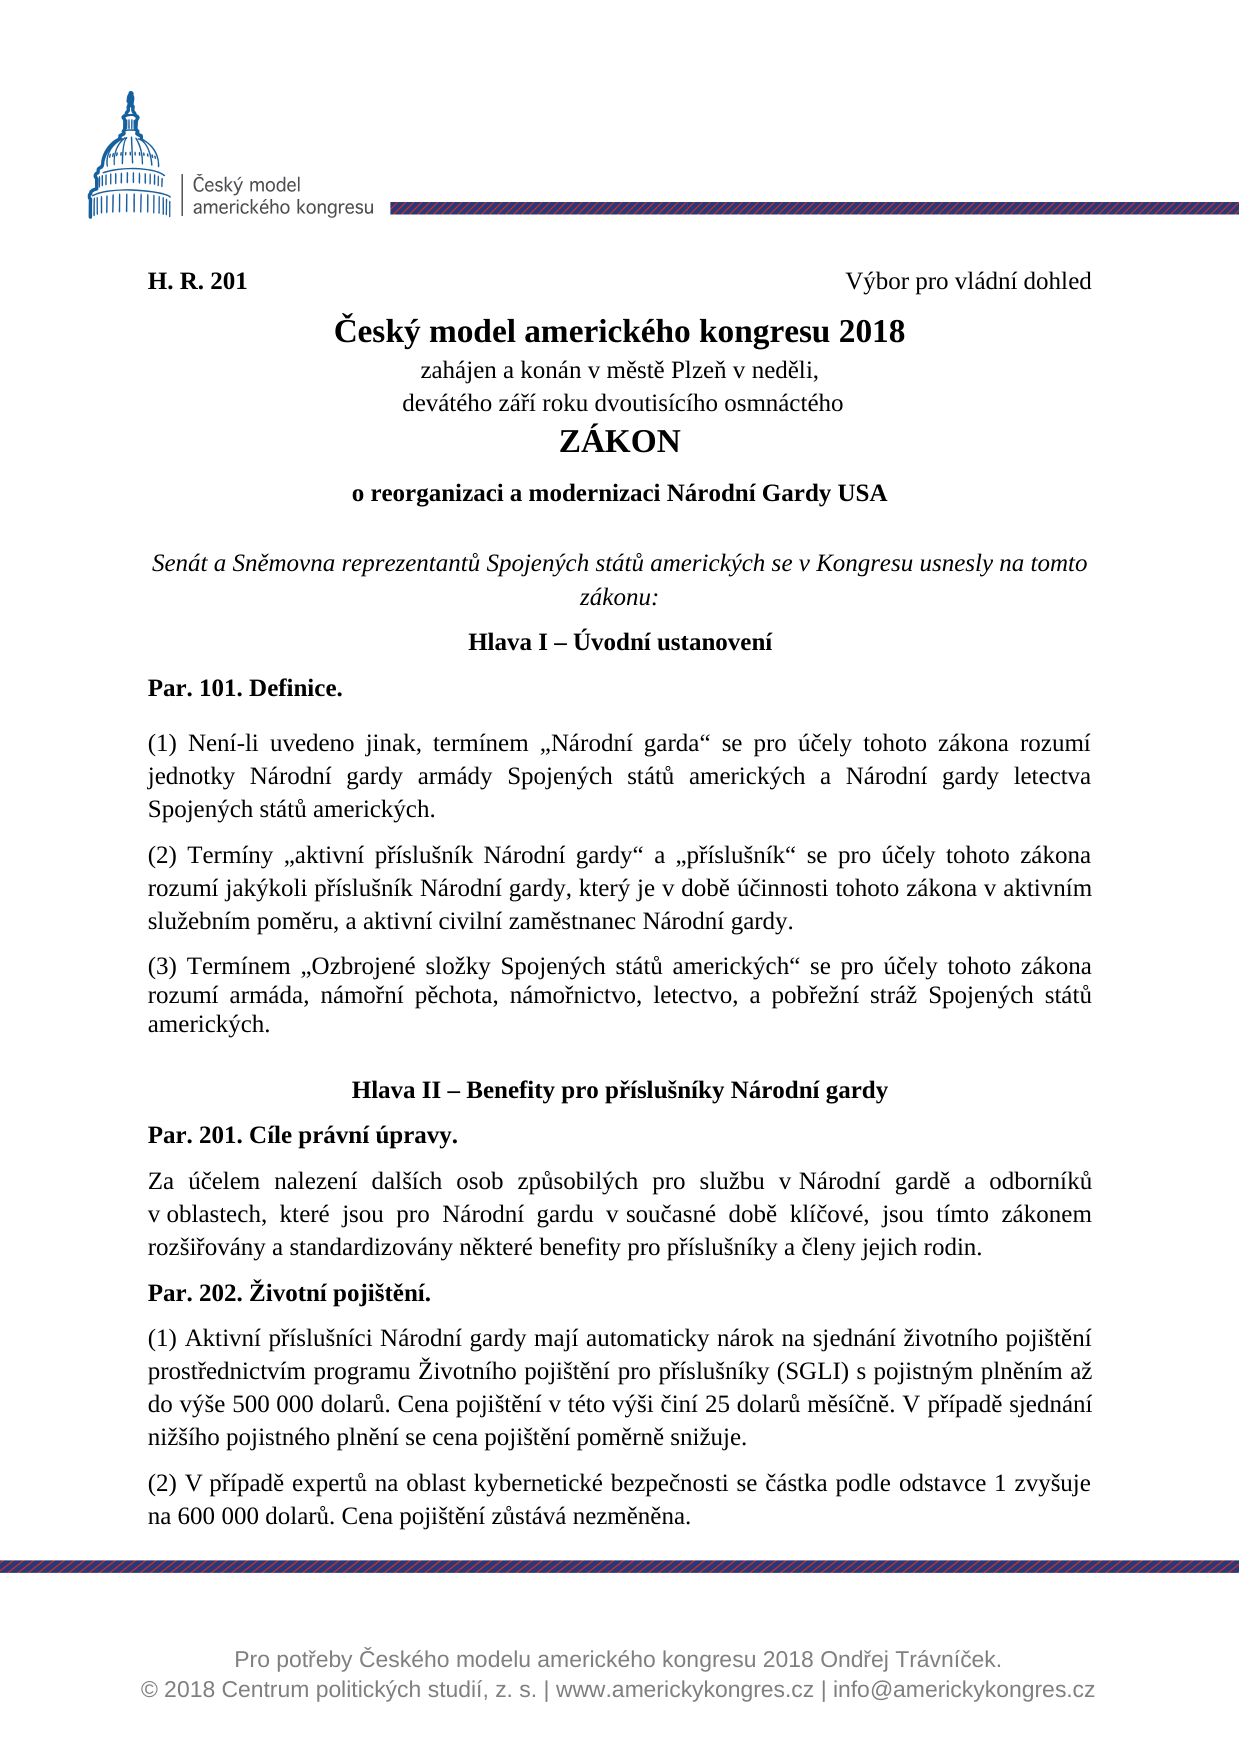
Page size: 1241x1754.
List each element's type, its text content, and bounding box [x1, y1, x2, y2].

table_cell Český model amerického kongresu 2018 zahájen a konán v městě Plzeň v neděli, devátého září roku dvoutisícího osmnáctého [148, 311, 1091, 421]
text (2) Termíny „aktivní příslušník Národní gardy“ a „příslušník“ se pro účely tohoto zákona rozumí jakýkoli příslušník Národní gardy, který je v době účinnosti tohoto zákona v aktivním služebním poměru, a aktivní civilní zaměstnanec Národní gardy. [148, 840, 1092, 934]
subtitle Hlava I – Úvodní ustanovení [148, 627, 1092, 656]
text Par. 202. Životní pojištění. [148, 1278, 1092, 1306]
text Za účelem nalezení dalších osob způsobilých pro službu v Národní gardě a odborníků v oblastech, které jsou pro Národní gardu v současné době klíčové, jsou tímto zákonem rozšiřovány a standardizovány některé benefity pro příslušníky a členy jejich rodin. [148, 1166, 1092, 1261]
table_header Výbor pro vládní dohled [620, 266, 1091, 311]
text Par. 101. Definice. [148, 673, 1092, 701]
text (1) Aktivní příslušníci Národní gardy mají automaticky nárok na sjednání životního pojištění prostřednictvím programu Životního pojištění pro příslušníky (SGLI) s pojistným plněním až do výše 500 000 dolarů. Cena pojištění v této výši činí 25 dolarů měsíčně. V případě sjednání nižšího pojistného plnění se cena pojištění poměrně snižuje. [148, 1323, 1092, 1451]
text Par. 201. Cíle právní úpravy. [148, 1121, 1092, 1149]
text (1) Není-li uvedeno jinak, termínem „Národní garda“ se pro účely tohoto zákona rozumí jednotky Národní gardy armády Spojených států amerických a Národní gardy letectva Spojených států amerických. [148, 728, 1092, 823]
text (3) Termínem „Ozbrojené složky Spojených států amerických“ se pro účely tohoto zákona rozumí armáda, námořní pěchota, námořnictvo, letectvo, a pobřežní stráž Spojených států amerických. [148, 951, 1092, 1038]
subtitle Hlava II – Benefity pro příslušníky Národní gardy [148, 1075, 1092, 1104]
text (2) V případě expertů na oblast kybernetické bezpečnosti se částka podle odstavce 1 zvyšuje na 600 000 dolarů. Cena pojištění zůstává nezměněna. [148, 1468, 1092, 1529]
table_cell Senát a Sněmovna reprezentantů Spojených států amerických se v Kongresu usnesly na tomto zákonu: [148, 524, 1091, 627]
picture [0, 1, 1239, 1754]
table_header H. R. 201 [148, 266, 619, 311]
table_cell ZÁKON o reorganizaci a modernizaci Národní Gardy USA [148, 421, 1091, 523]
